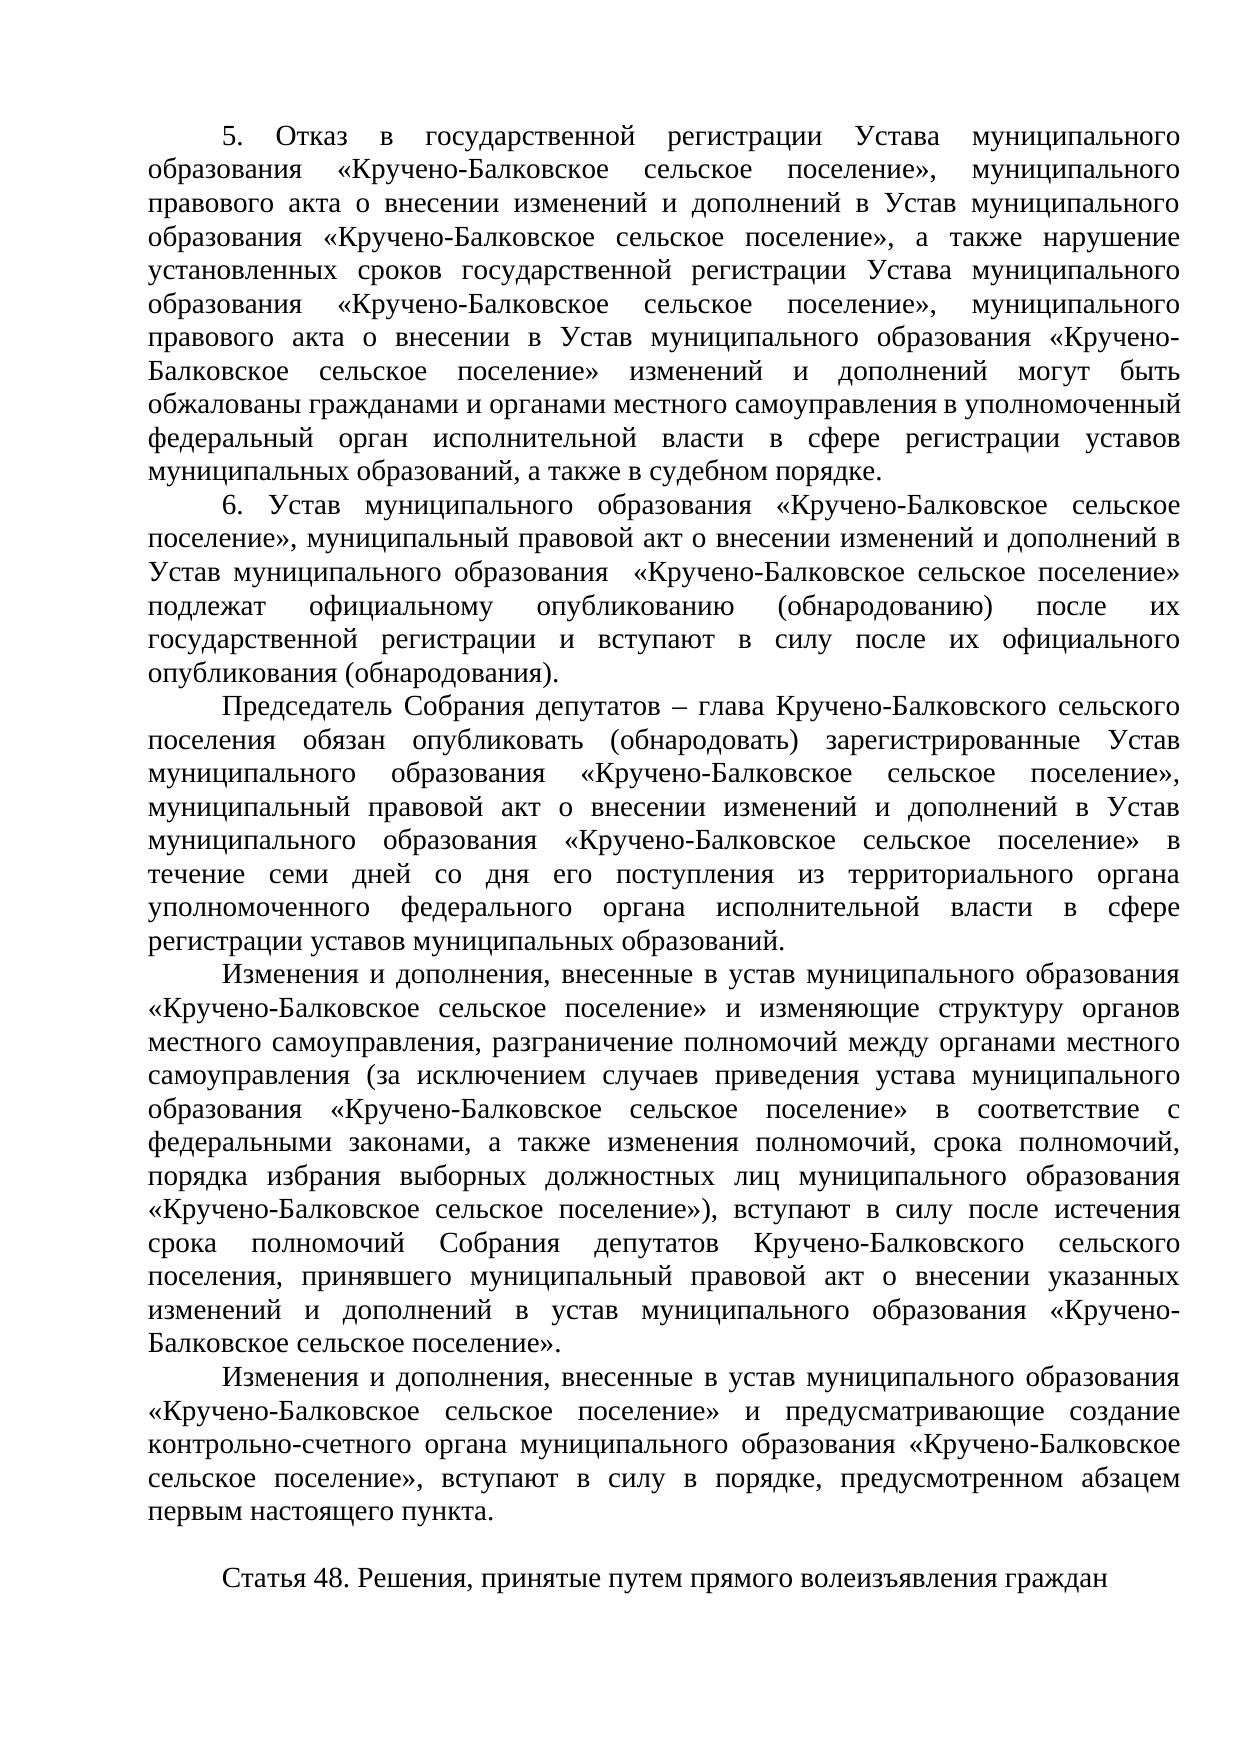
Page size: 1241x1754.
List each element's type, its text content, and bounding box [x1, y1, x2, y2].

text Изменения и дополнения, внесенные в устав муниципального образования «Кручено-Балковское сельское поселение» и изменяющие структуру органов местного самоуправления, разграничение полномочий между органами местного самоуправления (за исключением случаев приведения устава муниципального образования «Кручено-Балковское сельское поселение» в соответствие с федеральными законами, а также изменения полномочий, срока полномочий, порядка избрания выборных должностных лиц муниципального образования «Кручено-Балковское сельское поселение»), вступают в силу после истечения срока полномочий Собрания депутатов Кручено-Балковского сельского поселения, принявшего муниципальный правовой акт о внесении указанных изменений и дополнений в устав муниципального образования «Кручено-Балковское сельское поселение». [148, 957, 1181, 1359]
text Председатель Собрания депутатов – глава Кручено-Балковского сельского поселения обязан опубликовать (обнародовать) зарегистрированные Устав муниципального образования «Кручено-Балковское сельское поселение», муниципальный правовой акт о внесении изменений и дополнений в Устав муниципального образования «Кручено-Балковское сельское поселение» в течение семи дней со дня его поступления из территориального органа уполномоченного федерального органа исполнительной власти в сфере регистрации уставов муниципальных образований. [148, 688, 1181, 957]
text 6. Устав муниципального образования «Кручено-Балковское сельское поселение», муниципальный правовой акт о внесении изменений и дополнений в Устав муниципального образования «Кручено-Балковское сельское поселение» подлежат официальному опубликованию (обнародованию) после их государственной регистрации и вступают в силу после их официального опубликования (обнародования). [148, 487, 1181, 688]
text Изменения и дополнения, внесенные в устав муниципального образования «Кручено-Балковское сельское поселение» и предусматривающие создание контрольно-счетного органа муниципального образования «Кручено-Балковское сельское поселение», вступают в силу в порядке, предусмотренном абзацем первым настоящего пункта. [148, 1359, 1181, 1527]
text 5. Отказ в государственной регистрации Устава муниципального образования «Кручено-Балковское сельское поселение», муниципального правового акта о внесении изменений и дополнений в Устав муниципального образования «Кручено-Балковское сельское поселение», а также нарушение установленных сроков государственной регистрации Устава муниципального образования «Кручено-Балковское сельское поселение», муниципального правового акта о внесении в Устав муниципального образования «Кручено-Балковское сельское поселение» изменений и дополнений могут быть обжалованы гражданами и органами местного самоуправления в уполномоченный федеральный орган исполнительной власти в сфере регистрации уставов муниципальных образований, а также в судебном порядке. [148, 118, 1181, 487]
text Статья 48. Решения, принятые путем прямого волеизъявления граждан [148, 1560, 1181, 1594]
